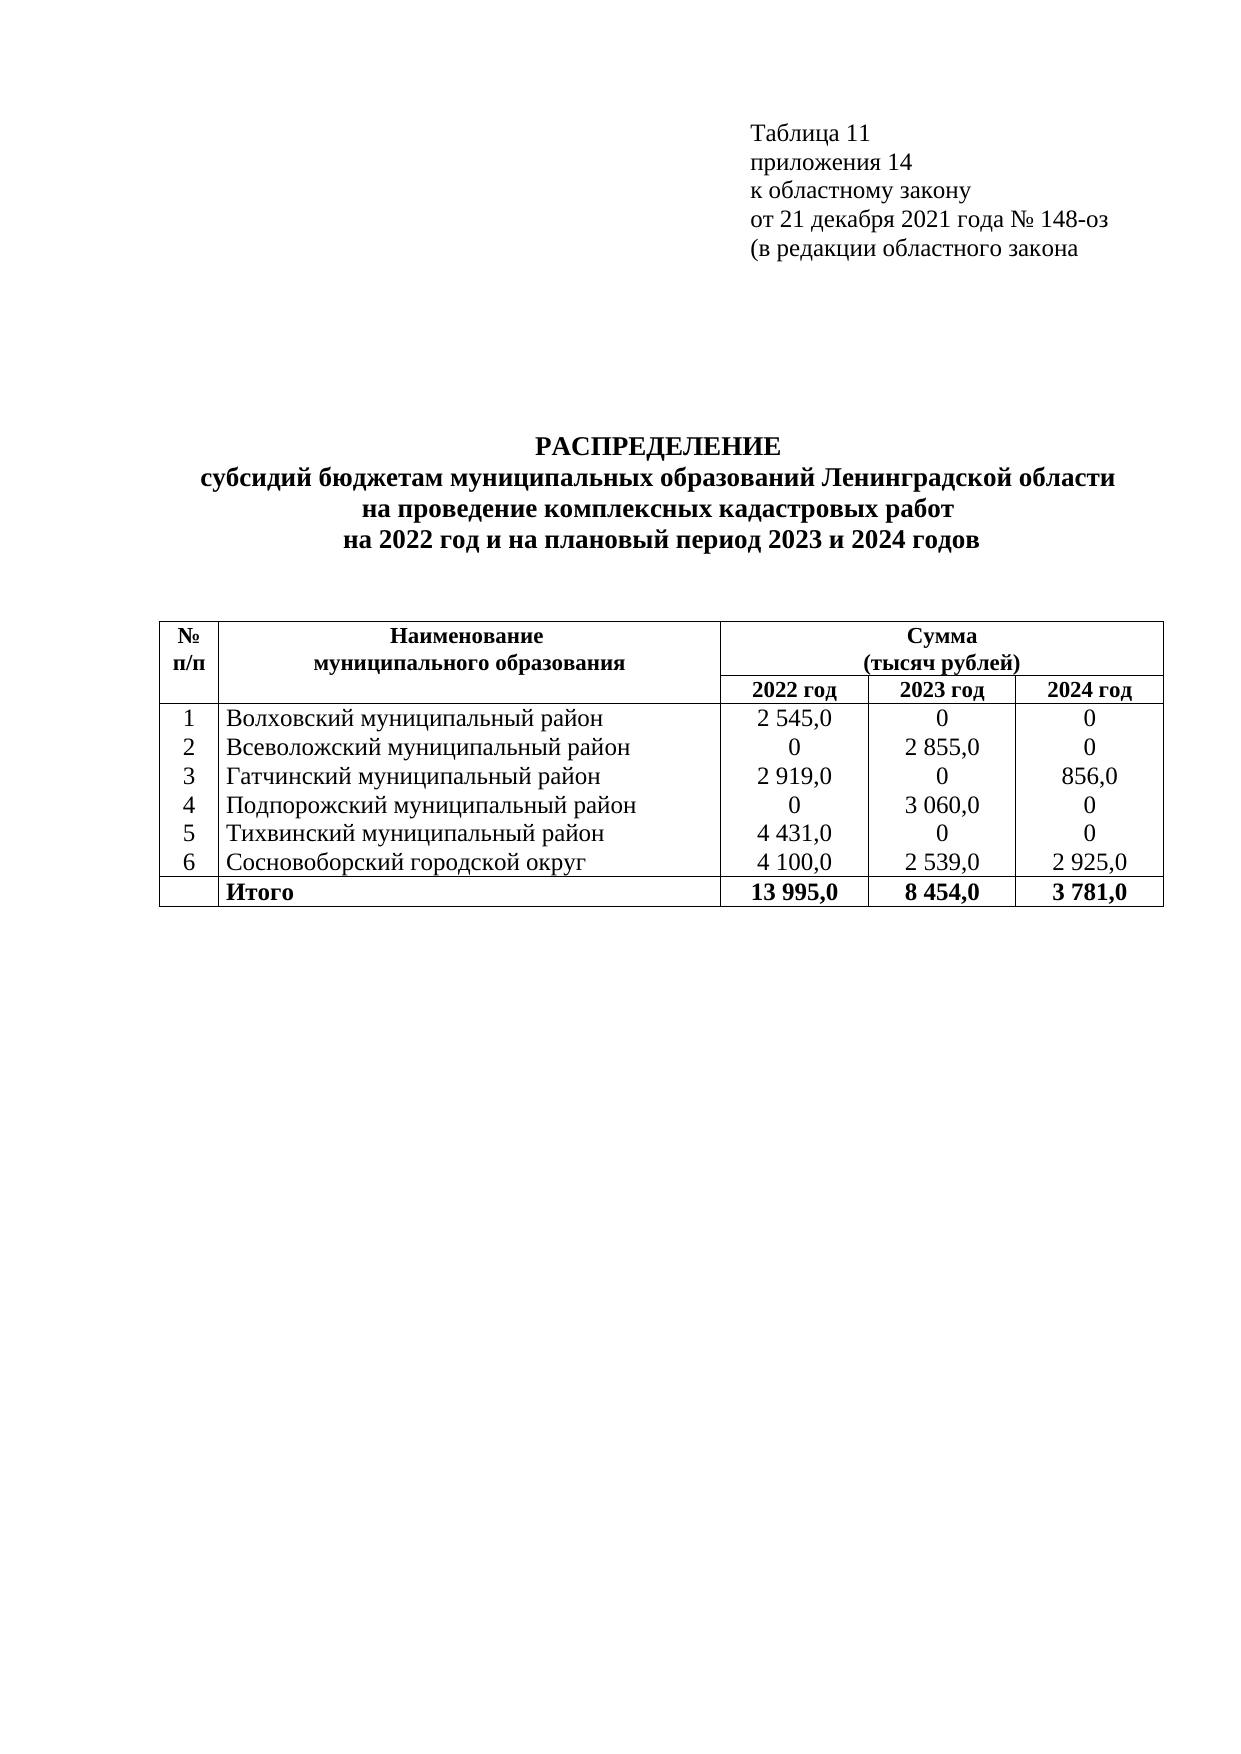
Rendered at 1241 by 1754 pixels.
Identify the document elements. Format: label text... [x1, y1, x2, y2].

table_cell 4 100,0 [721, 847, 868, 876]
table_cell 1 [160, 704, 218, 732]
table_cell 5 [160, 819, 218, 847]
table_cell Гатчинский муниципальный район [219, 761, 720, 790]
table_cell 2 855,0 [869, 732, 1015, 761]
table_cell 4 431,0 [721, 819, 868, 847]
table_cell 2024 год [1016, 676, 1163, 702]
table_cell 0 [1016, 732, 1163, 761]
table_cell 0 [1016, 704, 1163, 732]
table_header Наименование муниципального образования [219, 622, 720, 702]
table_cell 0 [869, 704, 1015, 732]
table_cell Волховский муниципальный район [219, 704, 720, 732]
table_cell 0 [869, 761, 1015, 790]
text приложения 14 [750, 147, 1163, 176]
table_cell 0 [1016, 790, 1163, 818]
table_cell 0 [721, 790, 868, 818]
table_cell 3 781,0 [1016, 877, 1163, 906]
table_cell Сосновоборский городской округ [219, 847, 720, 876]
table_cell 13 995,0 [721, 877, 868, 906]
table_cell 0 [1016, 819, 1163, 847]
table_cell 2 [160, 732, 218, 761]
table_header Сумма (тысяч рублей) [721, 622, 1163, 675]
table_header № п/п [160, 622, 218, 702]
table_cell 2 545,0 [721, 704, 868, 732]
table_cell Итого [219, 877, 720, 906]
table_cell 2 539,0 [869, 847, 1015, 876]
table_cell Всеволожский муниципальный район [219, 732, 720, 761]
text Таблица 11 [750, 118, 1163, 147]
table_cell 0 [869, 819, 1015, 847]
table_cell 3 [160, 761, 218, 790]
table_cell [160, 877, 218, 906]
table_cell Подпорожский муниципальный район [219, 790, 720, 818]
table_cell 8 454,0 [869, 877, 1015, 906]
table_cell 2023 год [869, 676, 1015, 702]
table_cell Тихвинский муниципальный район [219, 819, 720, 847]
table_cell 0 [721, 732, 868, 761]
table_cell 856,0 [1016, 761, 1163, 790]
text от 21 декабря 2021 года № 148-оз [750, 204, 1163, 233]
table_cell 3 060,0 [869, 790, 1015, 818]
table_cell 6 [160, 847, 218, 876]
table_cell 2 919,0 [721, 761, 868, 790]
text (в редакции областного закона [750, 233, 1163, 262]
table_cell 4 [160, 790, 218, 818]
table_cell 2022 год [721, 676, 868, 702]
text к областному закону [750, 176, 1163, 204]
text РАСПРЕДЕЛЕНИЕ субсидий бюджетам муниципальных образований Ленинградской области на проведение комплексных кадастровых работ на 2022 год и на плановый период 2023 и 2024 годов [159, 429, 1163, 554]
table_cell 2 925,0 [1016, 847, 1163, 876]
